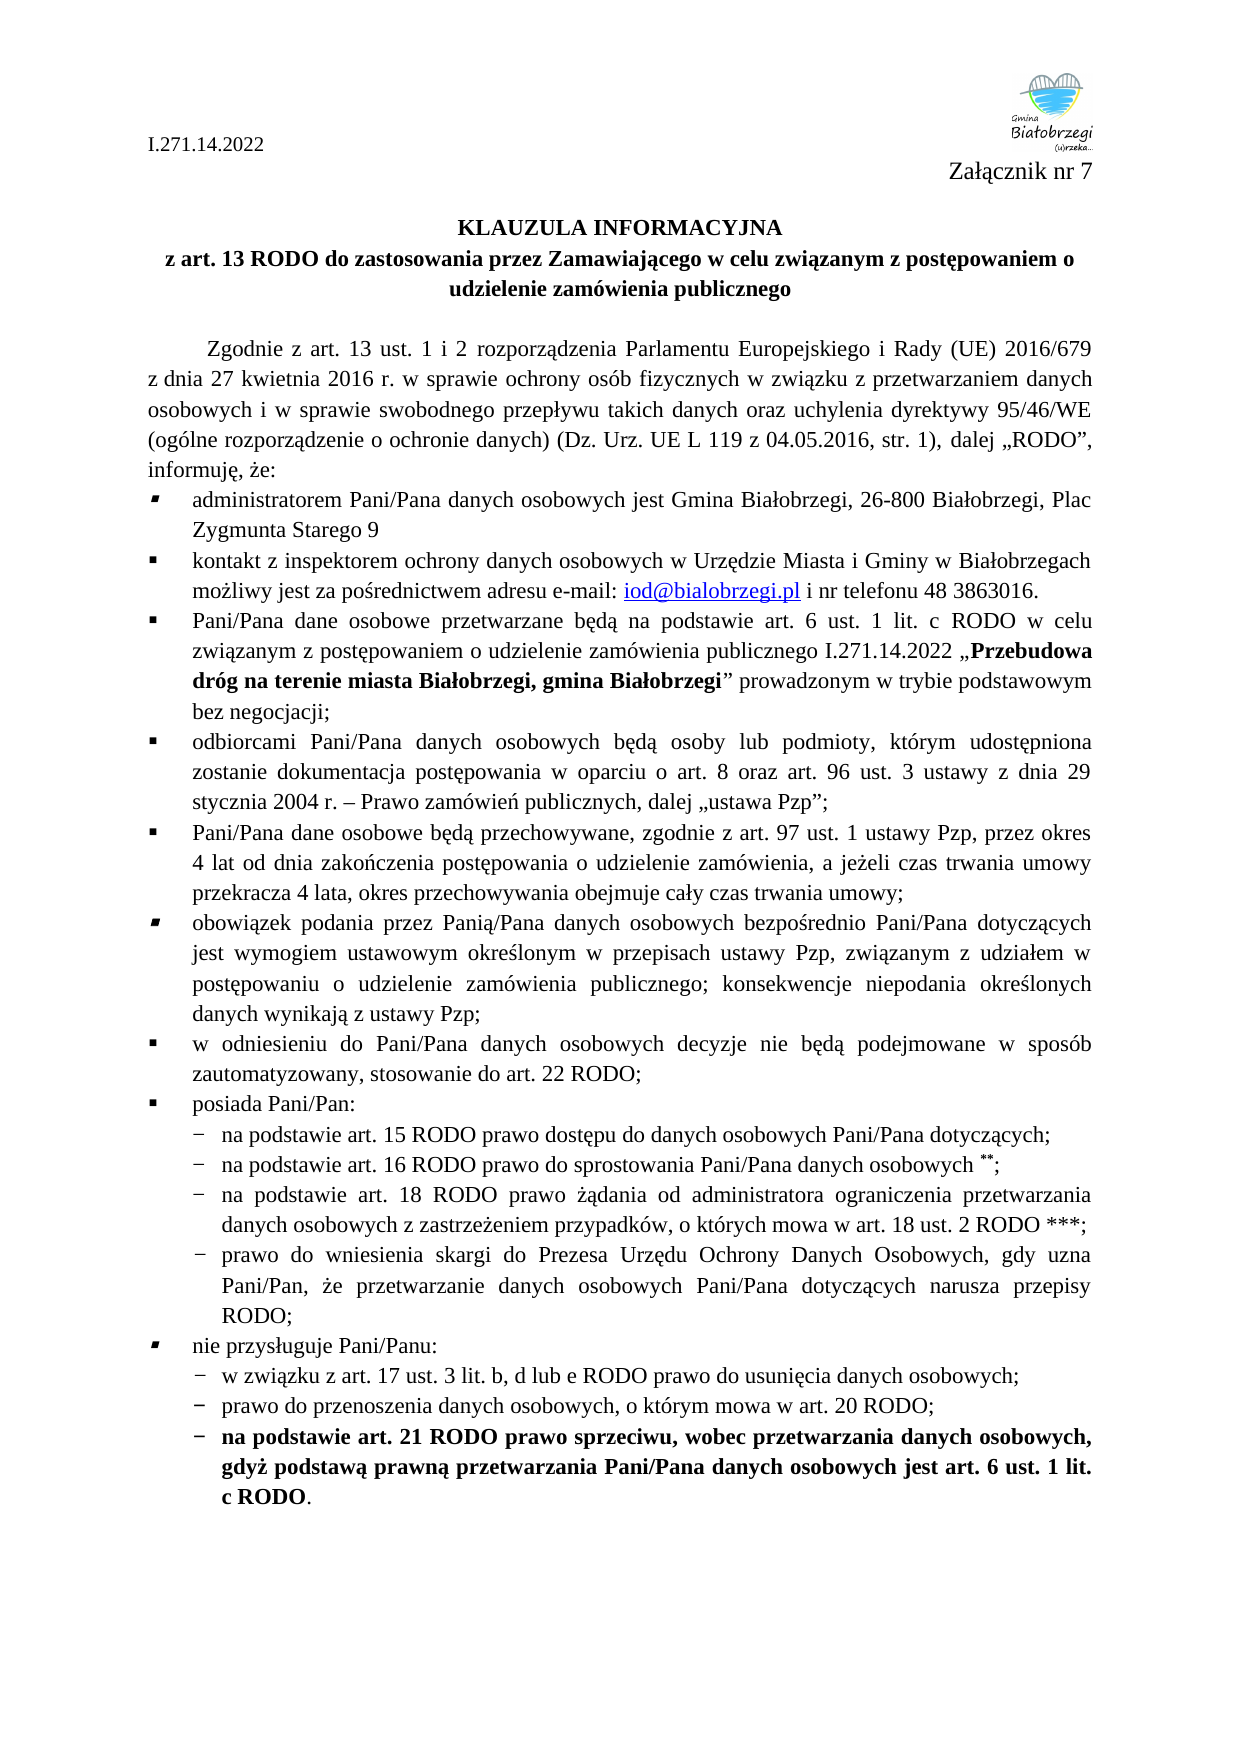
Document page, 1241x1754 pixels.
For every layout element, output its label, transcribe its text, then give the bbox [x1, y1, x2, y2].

list na podstawie art. 15 RODO prawo dostępu do danych osobowych Pani/Pana dotyczących; [192, 1121, 1093, 1147]
list nie przysługuje Pani/Panu: [148, 1332, 1093, 1358]
list administratorem Pani/Pana danych osobowych jest Gmina Białobrzegi, 26-800 Białobrzegi, Plac Zygmunta Starego 9 [148, 486, 1093, 543]
list kontakt z inspektorem ochrony danych osobowych w Urzędzie Miasta i Gminy w Białobrzegach możliwy jest za pośrednictwem adresu e-mail: iod@bialobrzegi.pl i nr telefonu 48 3863016. [148, 547, 1093, 603]
list w związku z art. 17 ust. 3 lit. b, d lub e RODO prawo do usunięcia danych osobowych; [192, 1362, 1093, 1389]
text Załącznik nr 7 [148, 156, 1093, 185]
list na podstawie art. 16 RODO prawo do sprostowania Pani/Pana danych osobowych **; [192, 1151, 1093, 1177]
list obowiązek podania przez Panią/Pana danych osobowych bezpośrednio Pani/Pana dotyczących jest wymogiem ustawowym określonym w przepisach ustawy Pzp, związanym z udziałem w postępowaniu o udzielenie zamówienia publicznego; konsekwencje niepodania określonych danych wynikają z ustawy Pzp; [148, 909, 1093, 1026]
list na podstawie art. 21 RODO prawo sprzeciwu, wobec przetwarzania danych osobowych, gdyż podstawą prawną przetwarzania Pani/Pana danych osobowych jest art. 6 ust. 1 lit. c RODO. [192, 1423, 1093, 1509]
text z art. 13 RODO do zastosowania przez Zamawiającego w celu związanym z postępowaniem o udzielenie zamówienia publicznego [148, 244, 1093, 301]
list prawo do przenoszenia danych osobowych, o którym mowa w art. 20 RODO; [192, 1392, 1093, 1419]
list odbiorcami Pani/Pana danych osobowych będą osoby lub podmioty, którym udostępniona zostanie dokumentacja postępowania w oparciu o art. 8 oraz art. 96 ust. 3 ustawy z dnia 29 stycznia 2004 r. – Prawo zamówień publicznych, dalej „ustawa Pzp”; [148, 728, 1093, 815]
list w odniesieniu do Pani/Pana danych osobowych decyzje nie będą podejmowane w sposób zautomatyzowany, stosowanie do art. 22 RODO; [148, 1030, 1093, 1087]
list prawo do wniesienia skargi do Prezesa Urzędu Ochrony Danych Osobowych, gdy uzna Pani/Pan, że przetwarzanie danych osobowych Pani/Pana dotyczących narusza przepisy RODO; [192, 1241, 1093, 1328]
text Zgodnie z art. 13 ust. 1 i 2 rozporządzenia Parlamentu Europejskiego i Rady (UE) 2016/679 z dnia 27 kwietnia 2016 r. w sprawie ochrony osób fizycznych w związku z przetwarzaniem danych osobowych i w sprawie swobodnego przepływu takich danych oraz uchylenia dyrektywy 95/46/WE (ogólne rozporządzenie o ochronie danych) (Dz. Urz. UE L 119 z 04.05.2016, str. 1), dalej „RODO”, informuję, że: [148, 335, 1093, 482]
text KLAUZULA INFORMACYJNA [148, 214, 1093, 241]
list Pani/Pana dane osobowe będą przechowywane, zgodnie z art. 97 ust. 1 ustawy Pzp, przez okres 4 lat od dnia zakończenia postępowania o udzielenie zamówienia, a jeżeli czas trwania umowy przekracza 4 lata, okres przechowywania obejmuje cały czas trwania umowy; [148, 818, 1093, 905]
list Pani/Pana dane osobowe przetwarzane będą na podstawie art. 6 ust. 1 lit. c RODO w celu związanym z postępowaniem o udzielenie zamówienia publicznego I.271.14.2022 „Przebudowa dróg na terenie miasta Białobrzegi, gmina Białobrzegi” prowadzonym w trybie podstawowym bez negocjacji; [148, 607, 1093, 724]
picture [1012, 73, 1093, 152]
list posiada Pani/Pan: [148, 1090, 1093, 1117]
list na podstawie art. 18 RODO prawo żądania od administratora ograniczenia przetwarzania danych osobowych z zastrzeżeniem przypadków, o których mowa w art. 18 ust. 2 RODO ***; [192, 1181, 1093, 1238]
